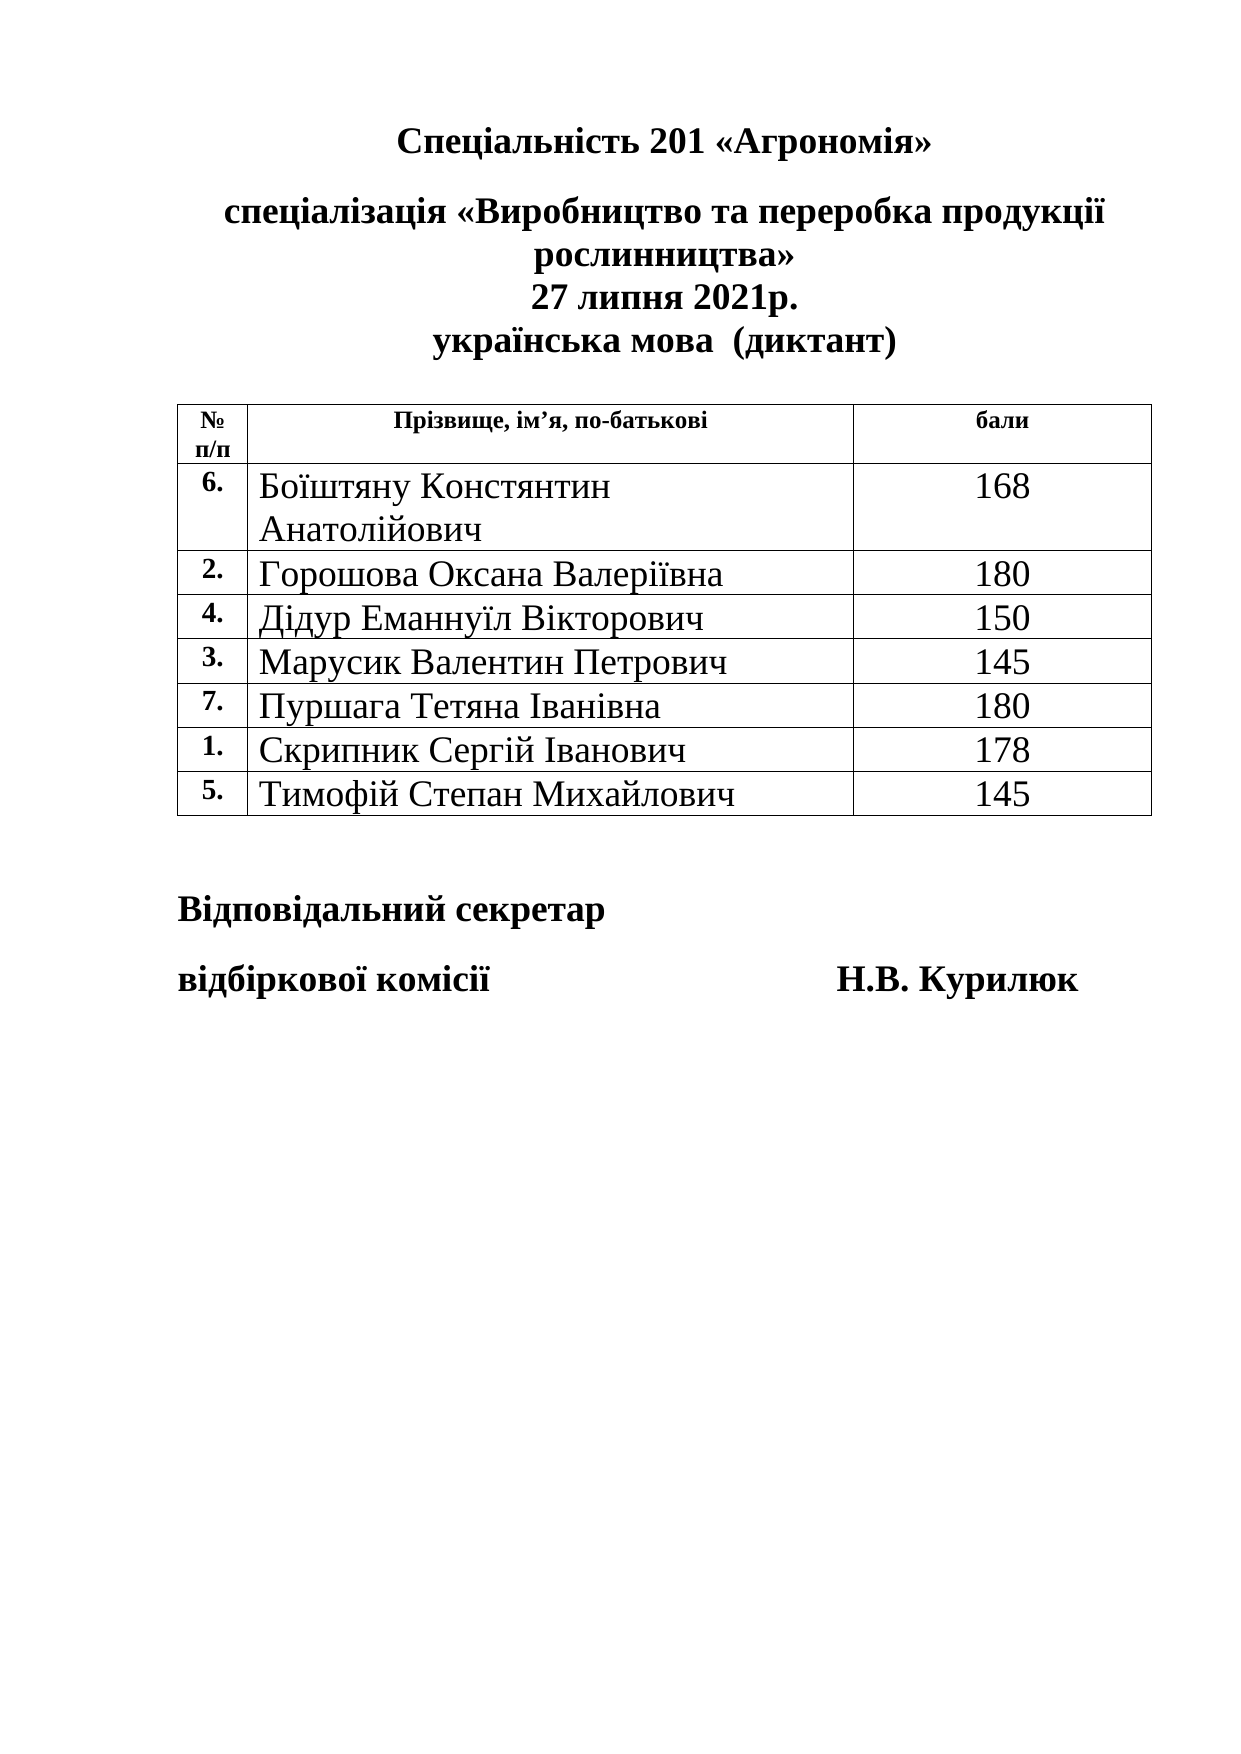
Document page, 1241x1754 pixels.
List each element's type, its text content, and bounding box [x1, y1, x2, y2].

table_cell 150 [854, 595, 1151, 638]
text українська мова (диктант) [177, 318, 1152, 361]
table_cell Горошова Оксана Валеріївна [248, 551, 853, 594]
table_cell 180 [854, 551, 1151, 594]
table_header Прізвище, ім’я, по-батькові [248, 405, 853, 463]
table_cell Боїштяну Констянтин Анатолійович [248, 464, 853, 550]
text Відповідальний секретар [177, 886, 1152, 929]
table_header № п/п [178, 405, 247, 463]
table_cell Тимофій Степан Михайлович [248, 772, 853, 815]
table_cell 145 [854, 772, 1151, 815]
table_cell 7. [178, 684, 247, 727]
text відбіркової комісії Н.В. Курилюк [177, 957, 1152, 1000]
table_cell Пуршага Тетяна Іванівна [248, 684, 853, 727]
table_header бали [854, 405, 1151, 463]
table_cell 178 [854, 728, 1151, 771]
table_cell 180 [854, 684, 1151, 727]
text Спеціальність 201 «Агрономія» [177, 118, 1152, 161]
table_cell Дідур Еманнуїл Вікторович [248, 595, 853, 638]
table_cell 5. [178, 772, 247, 815]
table_cell 6. [178, 464, 247, 550]
table_cell 1. [178, 728, 247, 771]
table_cell Марусик Валентин Петрович [248, 639, 853, 682]
table_cell 2. [178, 551, 247, 594]
table_cell 4. [178, 595, 247, 638]
table_cell 3. [178, 639, 247, 682]
table_cell 168 [854, 464, 1151, 550]
table_cell Скрипник Сергій Іванович [248, 728, 853, 771]
text спеціалізація «Виробництво та переробка продукції рослинництва» [177, 188, 1152, 275]
text 27 липня 2021р. [177, 275, 1152, 318]
table_cell 145 [854, 639, 1151, 682]
